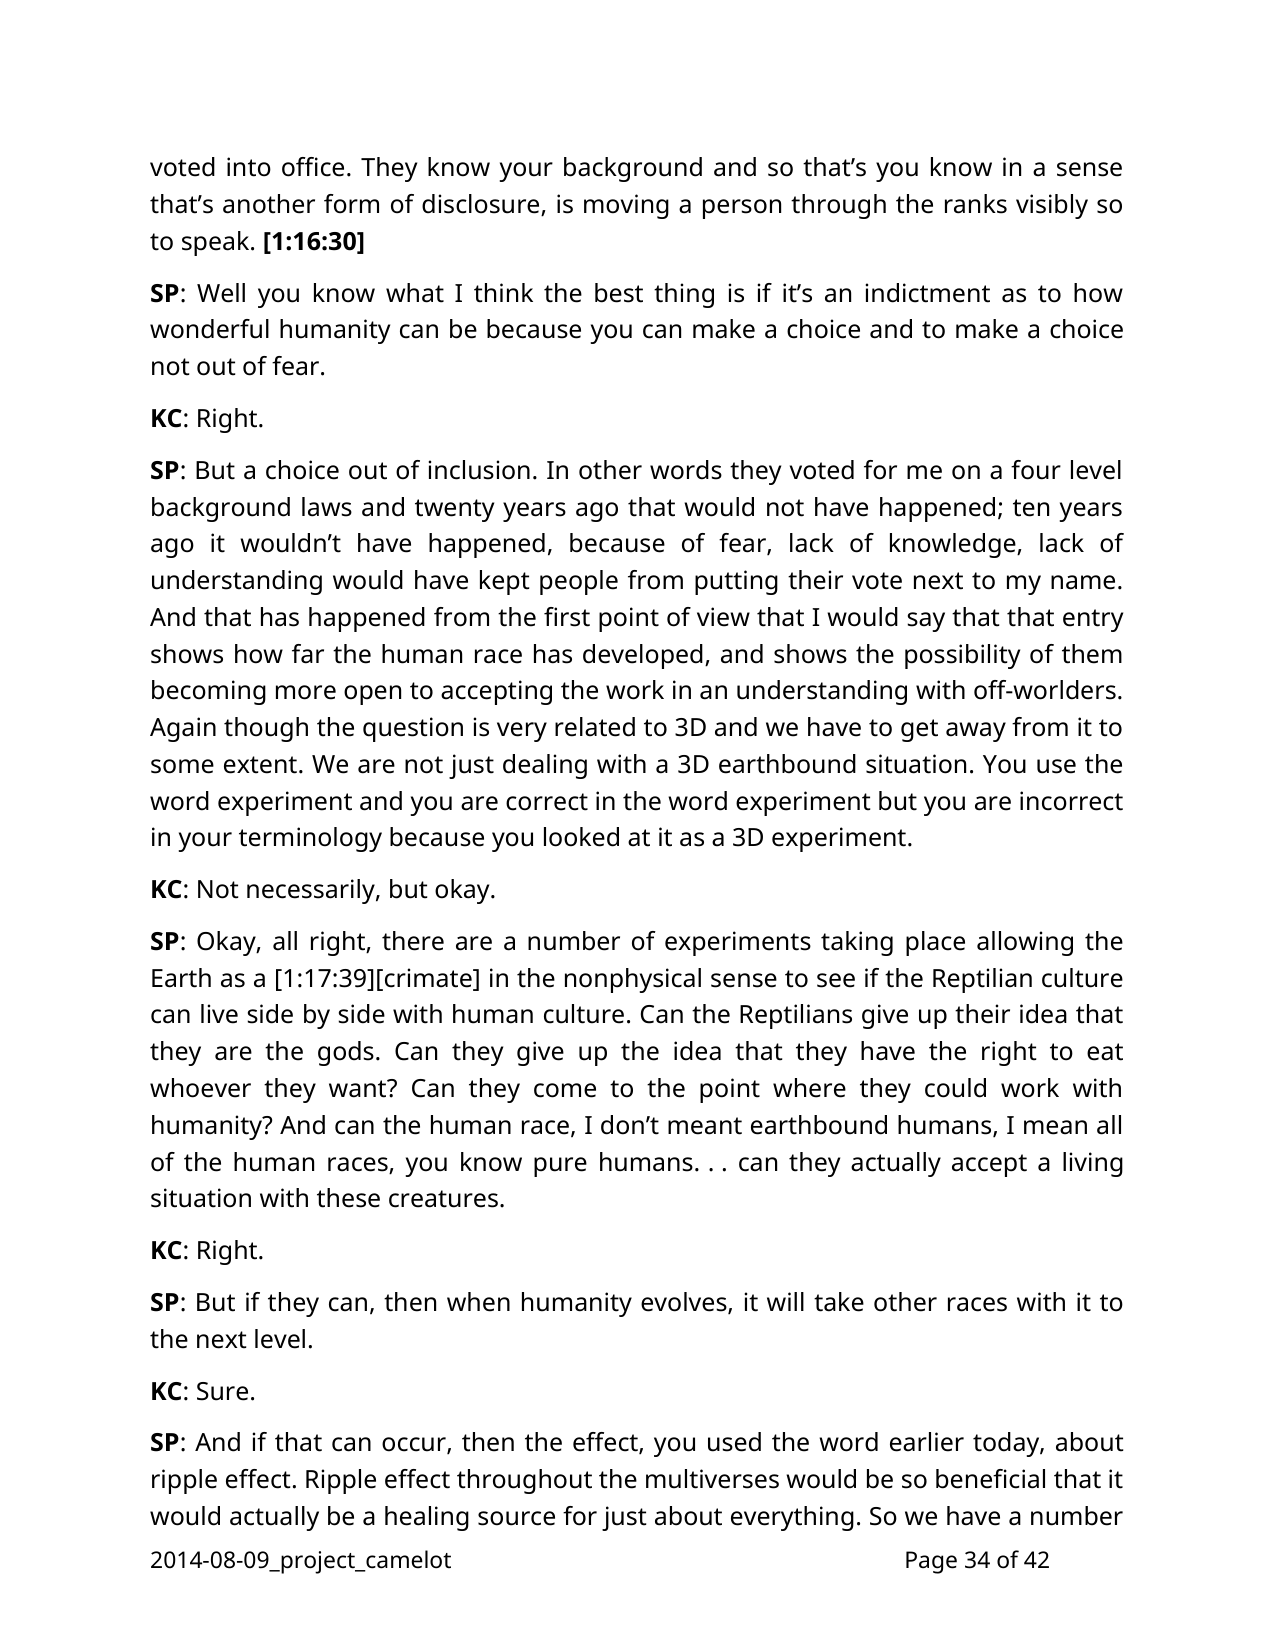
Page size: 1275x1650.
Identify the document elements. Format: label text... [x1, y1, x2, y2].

text SP: Okay, all right, there are a number of experiments taking place allowing the Earth as a [1:17:39][crimate] in the nonphysical sense to see if the Reptilian culture can live side by side with human culture. Can the Reptilians give up their idea that they are the gods. Can they give up the idea that they have the right to eat whoever they want? Can they come to the point where they could work with humanity? And can the human race, I don’t meant earthbound humans, I mean all of the human races, you know pure humans. . . can they actually accept a living situation with these creatures. [150, 924, 1125, 1215]
text SP: But a choice out of inclusion. In other words they voted for me on a four level background laws and twenty years ago that would not have happened; ten years ago it wouldn’t have happened, because of fear, lack of knowledge, lack of understanding would have kept people from putting their vote next to my name. And that has happened from the first point of view that I would say that that entry shows how far the human race has developed, and shows the possibility of them becoming more open to accepting the work in an understanding with off-worlders. Again though the question is very related to 3D and we have to get away from it to some extent. We are not just dealing with a 3D earthbound situation. You use the word experiment and you are correct in the word experiment but you are incorrect in your terminology because you looked at it as a 3D experiment. [150, 452, 1125, 854]
text SP: But if they can, then when humanity evolves, it will take other races with it to the next level. [150, 1284, 1125, 1355]
text KC: Right. [150, 401, 1125, 435]
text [150, 1425, 1125, 1532]
text KC: Not necessarily, but okay. [150, 872, 1125, 906]
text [150, 150, 1125, 258]
text KC: Right. [150, 1233, 1125, 1267]
text KC: Sure. [150, 1373, 1125, 1407]
text SP: Well you know what I think the best thing is if it’s an indictment as to how wonderful humanity can be because you can make a choice and to make a choice not out of fear. [150, 275, 1125, 383]
